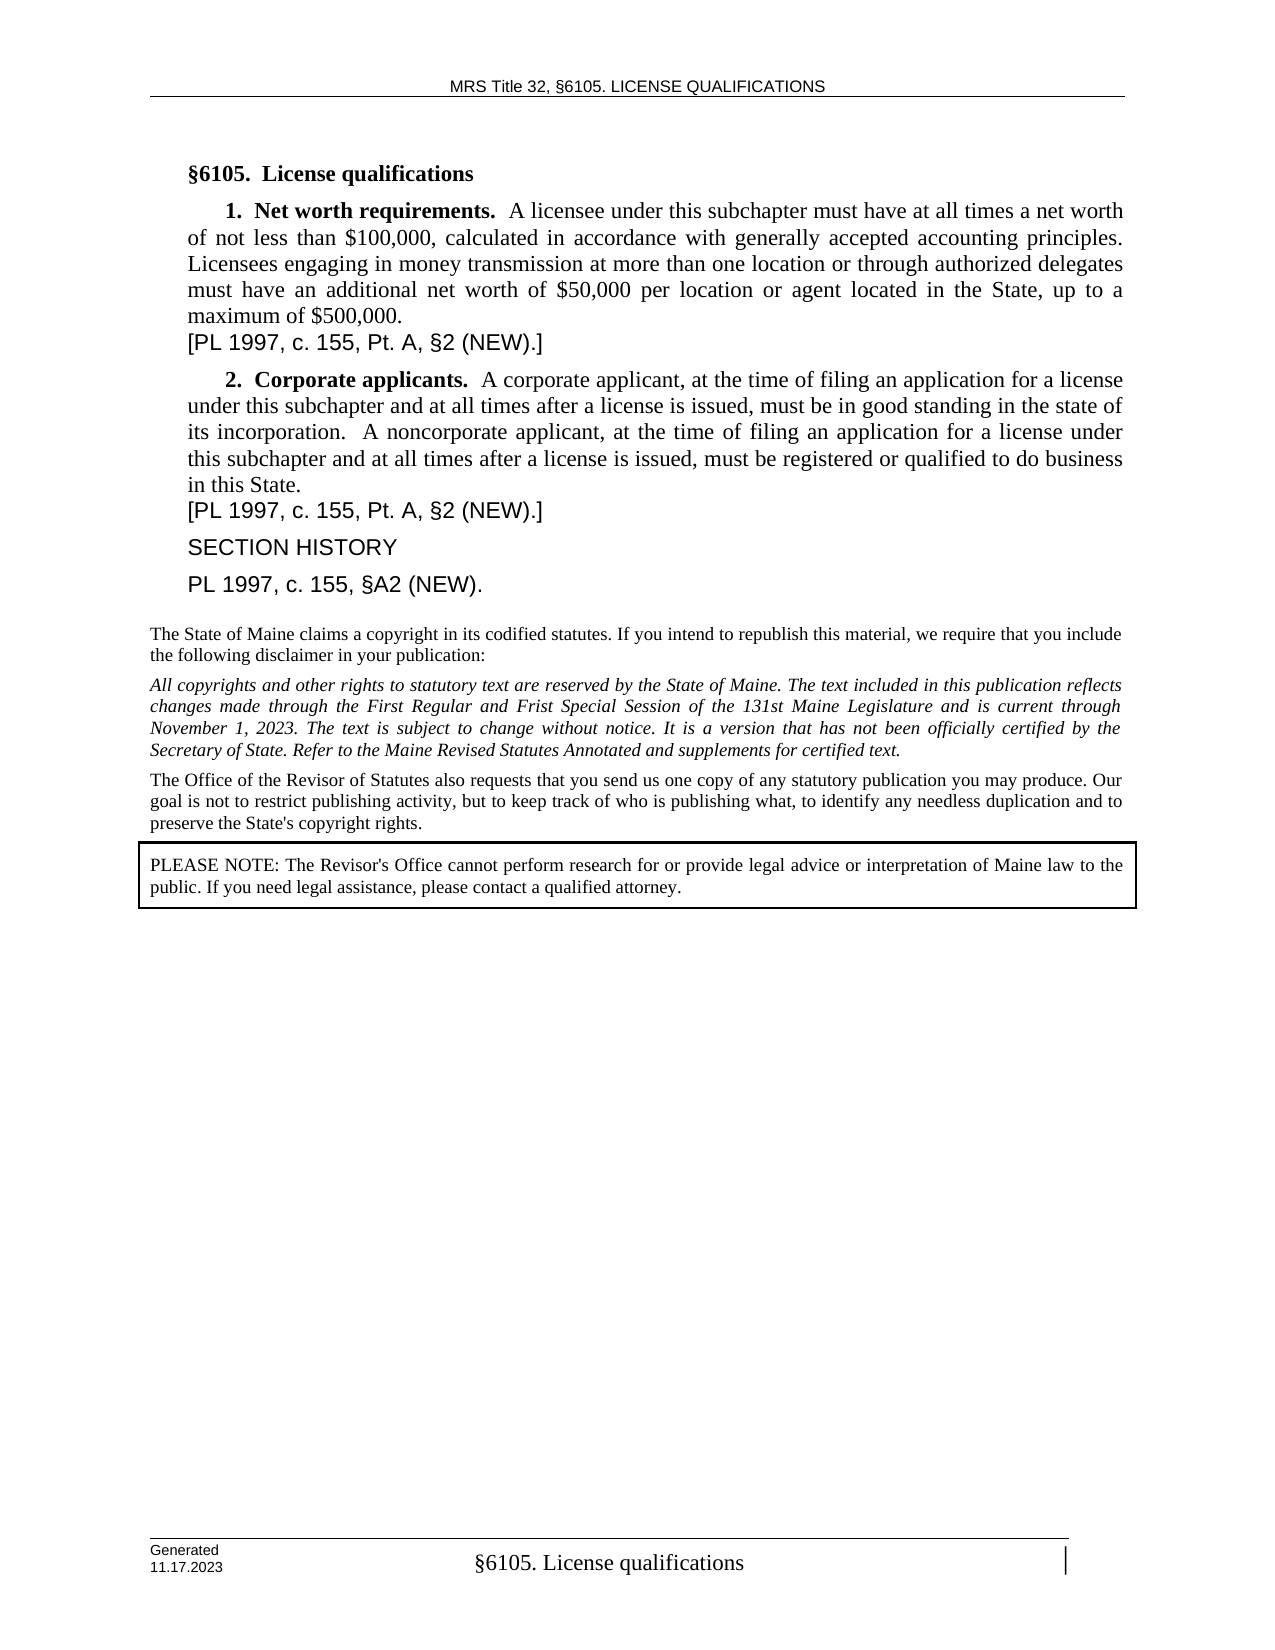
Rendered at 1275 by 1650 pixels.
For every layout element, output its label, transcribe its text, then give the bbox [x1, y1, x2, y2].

text 2. Corporate applicants. A corporate applicant, at the time of filing an application for a license under this subchapter and at all times after a license is issued, must be in good standing in the state of its incorporation. A noncorporate applicant, at the time of filing an application for a license under this subchapter and at all times after a license is issued, must be registered or qualified to do business in this State. [187, 366, 1125, 497]
text The State of Maine claims a copyright in its codified statutes. If you intend to republish this material, we require that you include the following disclaimer in your publication: [150, 622, 1125, 666]
text §6105. License qualifications [187, 160, 1125, 187]
text [PL 1997, c. 155, Pt. A, §2 (NEW).] [187, 497, 1125, 524]
text PL 1997, c. 155, §A2 (NEW). [187, 571, 1125, 597]
text All copyrights and other rights to statutory text are reserved by the State of Maine. The text included in this publication reflects changes made through the First Regular and Frist Special Session of the 131st Maine Legislature and is current through November 1, 2023 . The text is subject to change without notice. It is a version that has not been officially certified by the Secretary of State. Refer to the Maine Revised Statutes Annotated and supplements for certified text. [150, 674, 1125, 760]
text The Office of the Revisor of Statutes also requests that you send us one copy of any statutory publication you may produce. Our goal is not to restrict publishing activity, but to keep track of who is publishing what, to identify any needless duplication and to preserve the State's copyright rights. [150, 768, 1125, 833]
text [PL 1997, c. 155, Pt. A, §2 (NEW).] [187, 329, 1125, 355]
text SECTION HISTORY [187, 534, 1125, 561]
text PLEASE NOTE: The Revisor's Office cannot perform research for or provide legal advice or interpretation of Maine law to the public. If you need legal assistance, please contact a qualified attorney. [140, 844, 1135, 907]
text 1. Net worth requirements. A licensee under this subchapter must have at all times a net worth of not less than $100,000, calculated in accordance with generally accepted accounting principles. Licensees engaging in money transmission at more than one location or through authorized delegates must have an additional net worth of $50,000 per location or agent located in the State, up to a maximum of $500,000. [187, 197, 1125, 329]
